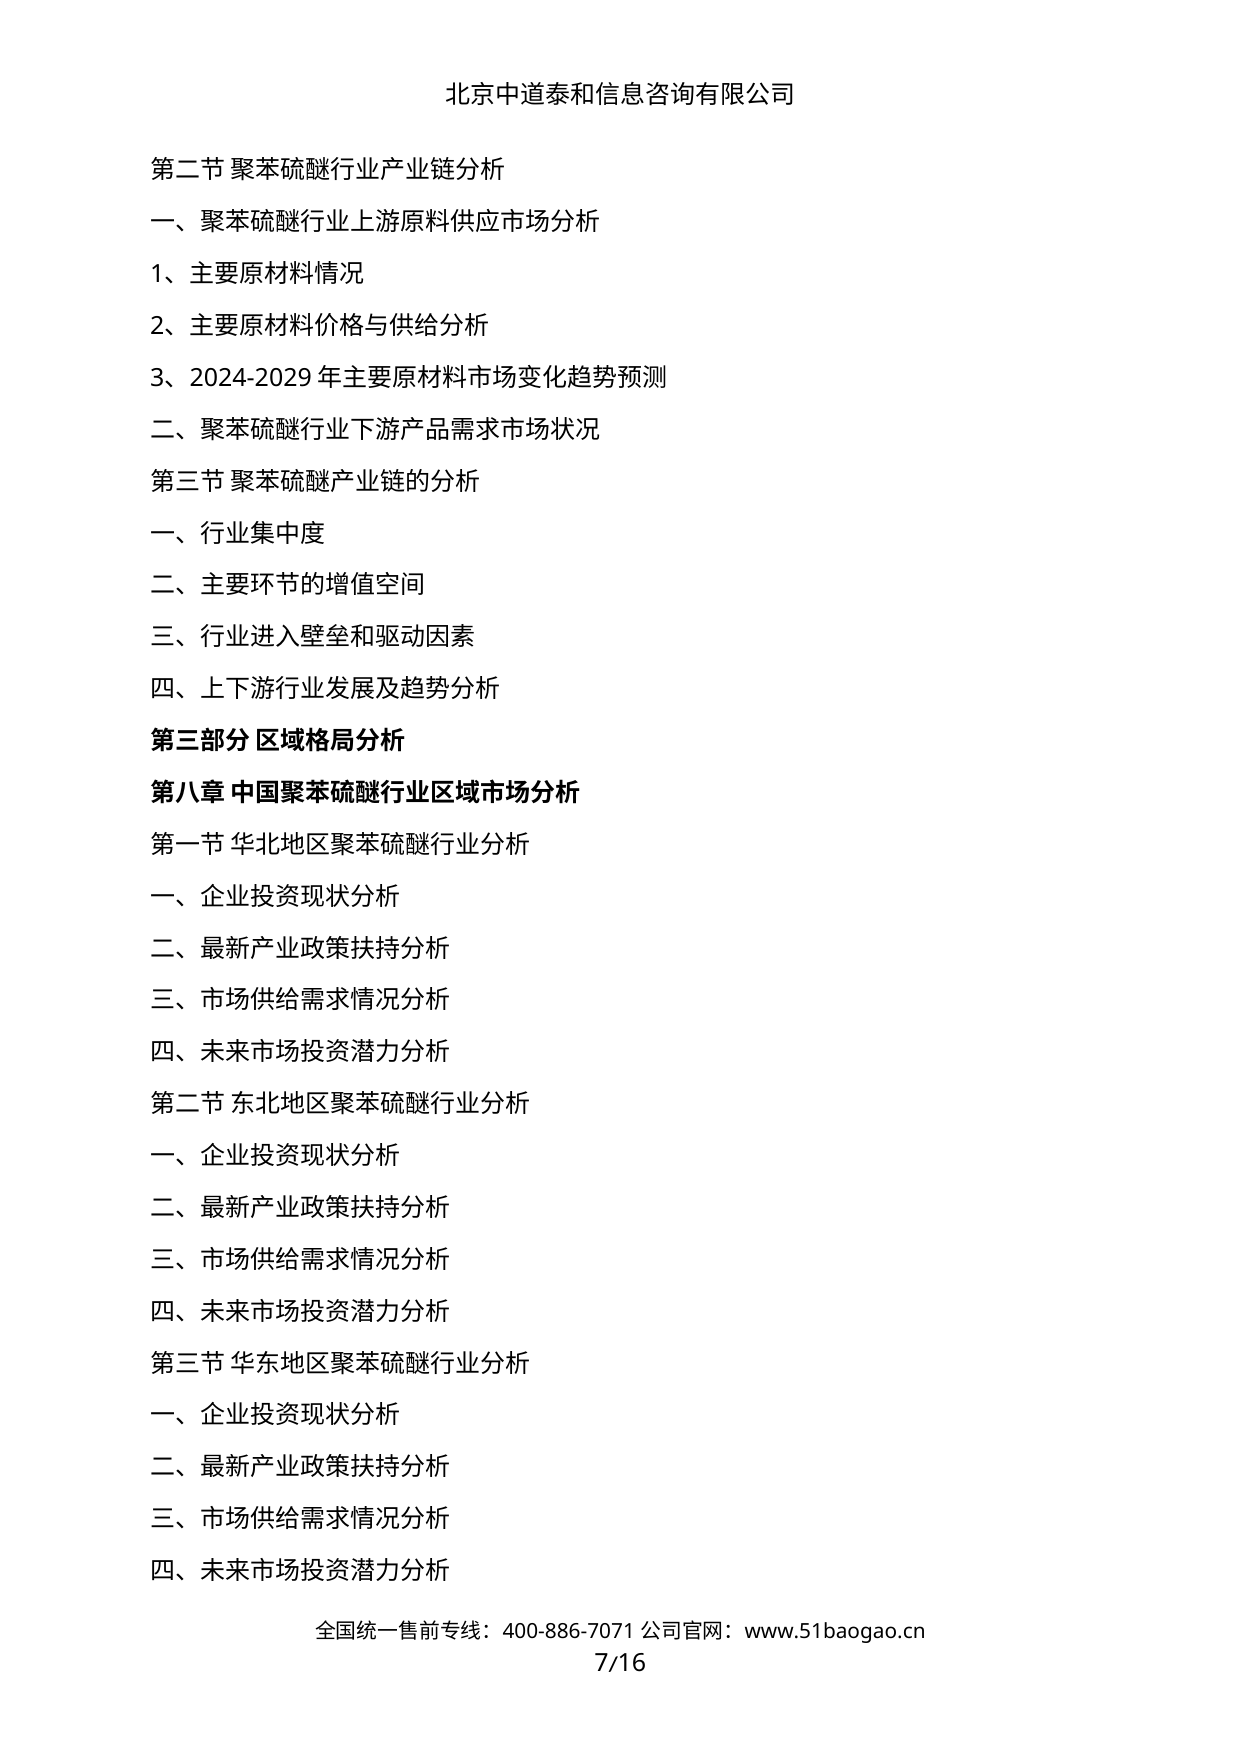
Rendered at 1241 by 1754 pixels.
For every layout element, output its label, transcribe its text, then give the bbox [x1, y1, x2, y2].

text 2、主要原材料价格与供给分析 [150, 306, 1090, 342]
text 四、未来市场投资潜力分析 [150, 1032, 1090, 1068]
text 一、企业投资现状分析 [150, 1136, 1090, 1172]
text 第八章 中国聚苯硫醚行业区域市场分析 [150, 772, 1090, 809]
text 一、企业投资现状分析 [150, 876, 1090, 912]
text 三、市场供给需求情况分析 [150, 980, 1090, 1016]
text 二、主要环节的增值空间 [150, 565, 1090, 601]
text 三、市场供给需求情况分析 [150, 1499, 1090, 1535]
text 一、企业投资现状分析 [150, 1395, 1090, 1431]
text 第二节 东北地区聚苯硫醚行业分析 [150, 1084, 1090, 1120]
text 第二节 聚苯硫醚行业产业链分析 [150, 150, 1090, 186]
text 一、聚苯硫醚行业上游原料供应市场分析 [150, 202, 1090, 238]
text 3、2024-2029年主要原材料市场变化趋势预测 [150, 357, 1090, 394]
text 一、行业集中度 [150, 513, 1090, 549]
text 三、市场供给需求情况分析 [150, 1239, 1090, 1276]
text 1、主要原材料情况 [150, 254, 1090, 290]
text 二、最新产业政策扶持分析 [150, 1187, 1090, 1224]
text 三、行业进入壁垒和驱动因素 [150, 617, 1090, 653]
text 四、上下游行业发展及趋势分析 [150, 669, 1090, 705]
text 四、未来市场投资潜力分析 [150, 1551, 1090, 1587]
text 二、聚苯硫醚行业下游产品需求市场状况 [150, 409, 1090, 446]
text 第三节 聚苯硫醚产业链的分析 [150, 461, 1090, 497]
text 第一节 华北地区聚苯硫醚行业分析 [150, 824, 1090, 861]
text 第三节 华东地区聚苯硫醚行业分析 [150, 1343, 1090, 1379]
text 四、未来市场投资潜力分析 [150, 1291, 1090, 1327]
text 第三部分 区域格局分析 [150, 721, 1090, 757]
text 二、最新产业政策扶持分析 [150, 928, 1090, 964]
text 二、最新产业政策扶持分析 [150, 1447, 1090, 1483]
